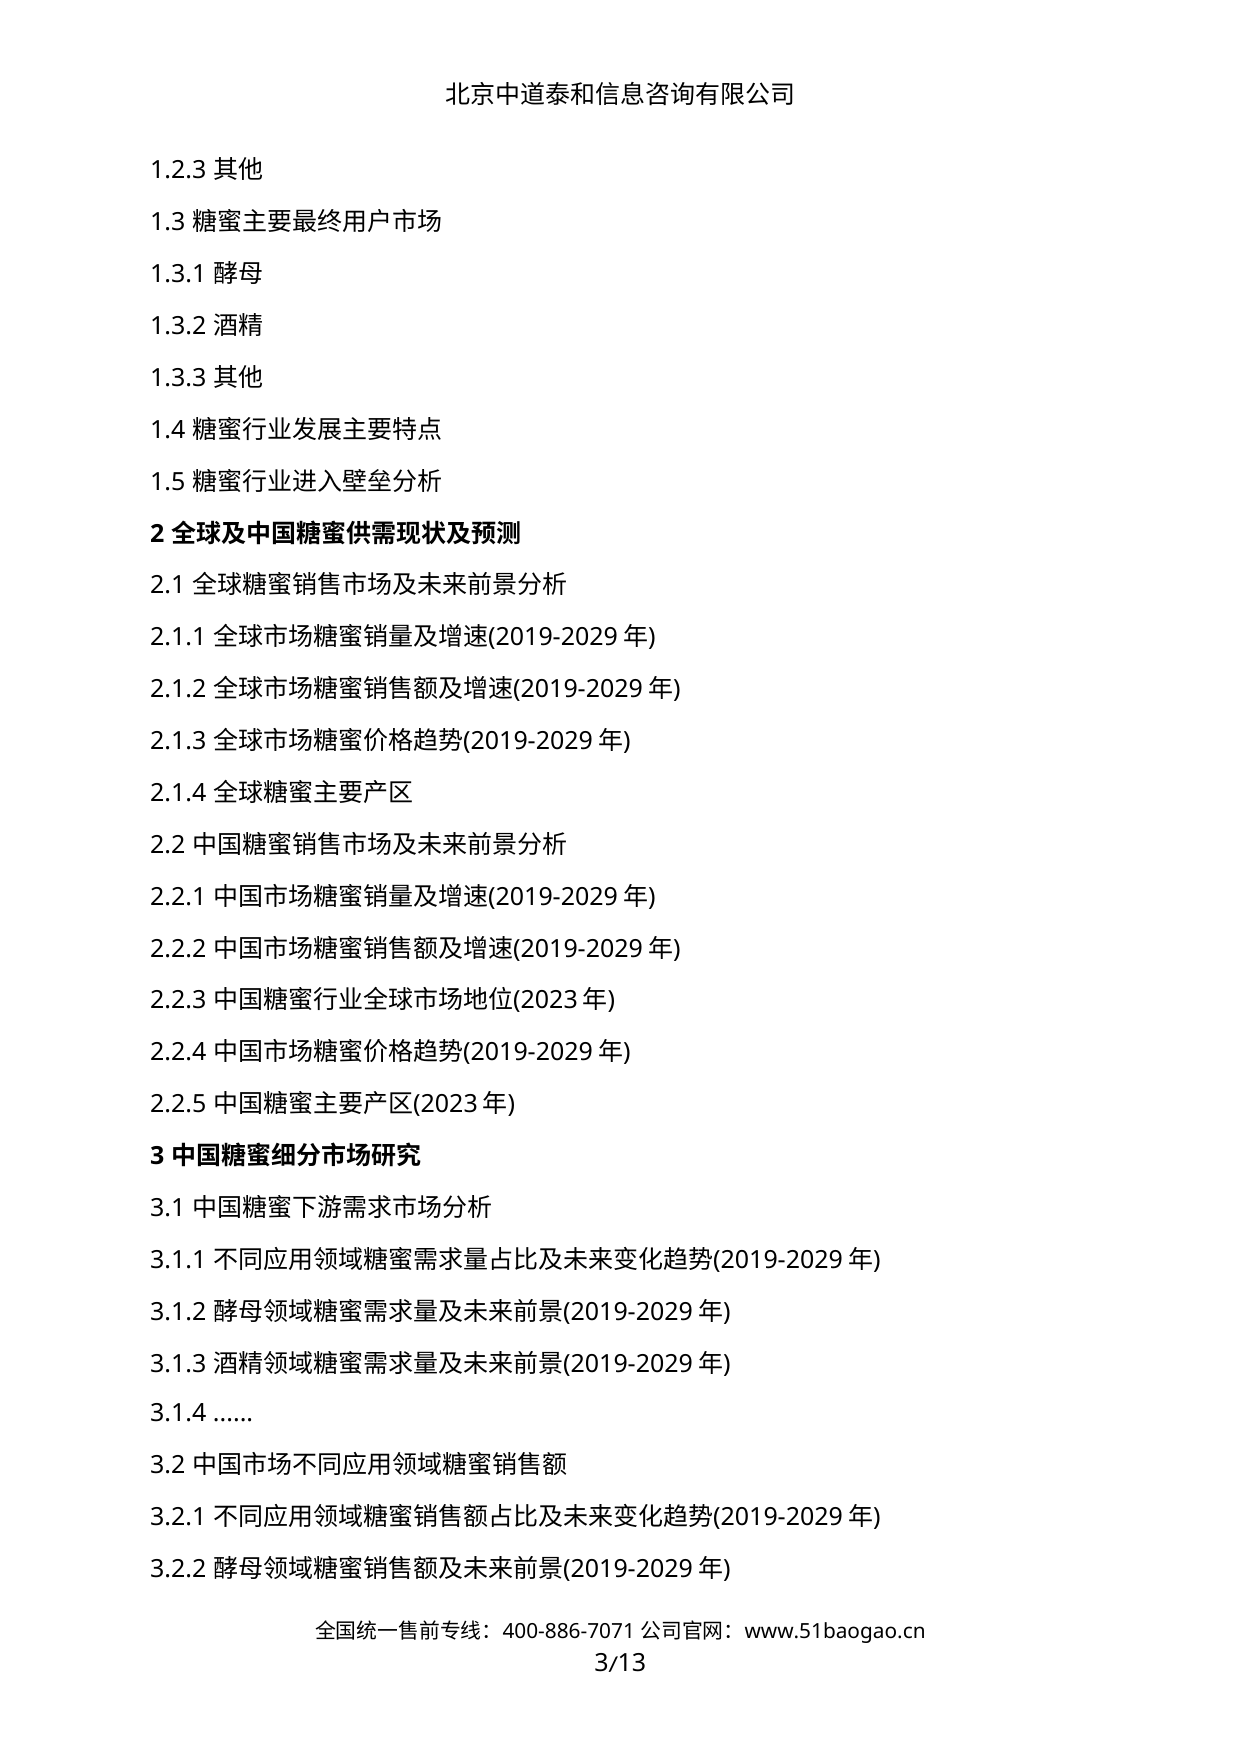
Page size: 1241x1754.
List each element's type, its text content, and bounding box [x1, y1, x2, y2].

text 2.1.4 全球糖蜜主要产区 [150, 772, 1090, 809]
text 3.1.4 ...... [150, 1395, 1090, 1429]
text 3 中国糖蜜细分市场研究 [150, 1136, 1090, 1172]
text 2.2.4 中国市场糖蜜价格趋势(2019-2029年) [150, 1032, 1090, 1068]
text 1.4 糖蜜行业发展主要特点 [150, 409, 1090, 446]
text 2.1.2 全球市场糖蜜销售额及增速(2019-2029年) [150, 669, 1090, 705]
text 3.1 中国糖蜜下游需求市场分析 [150, 1187, 1090, 1224]
text 1.2.3 其他 [150, 150, 1090, 186]
text 1.3.1 酵母 [150, 254, 1090, 290]
text 2.2 中国糖蜜销售市场及未来前景分析 [150, 824, 1090, 861]
text 2.1.1 全球市场糖蜜销量及增速(2019-2029年) [150, 617, 1090, 653]
text 2.1.3 全球市场糖蜜价格趋势(2019-2029年) [150, 721, 1090, 757]
text 1.3.2 酒精 [150, 306, 1090, 342]
text 3.2.1 不同应用领域糖蜜销售额占比及未来变化趋势(2019-2029年) [150, 1497, 1090, 1533]
text 3.1.1 不同应用领域糖蜜需求量占比及未来变化趋势(2019-2029年) [150, 1239, 1090, 1276]
text 3.2.2 酵母领域糖蜜销售额及未来前景(2019-2029年) [150, 1548, 1090, 1585]
text 2.2.5 中国糖蜜主要产区(2023年) [150, 1084, 1090, 1120]
text 2 全球及中国糖蜜供需现状及预测 [150, 513, 1090, 549]
text 2.2.2 中国市场糖蜜销售额及增速(2019-2029年) [150, 928, 1090, 964]
text 1.3 糖蜜主要最终用户市场 [150, 202, 1090, 238]
text 1.5 糖蜜行业进入壁垒分析 [150, 461, 1090, 497]
text 1.3.3 其他 [150, 357, 1090, 394]
text 3.1.3 酒精领域糖蜜需求量及未来前景(2019-2029年) [150, 1343, 1090, 1379]
text 3.1.2 酵母领域糖蜜需求量及未来前景(2019-2029年) [150, 1291, 1090, 1327]
text 2.1 全球糖蜜销售市场及未来前景分析 [150, 565, 1090, 601]
text 2.2.3 中国糖蜜行业全球市场地位(2023年) [150, 980, 1090, 1016]
text 2.2.1 中国市场糖蜜销量及增速(2019-2029年) [150, 876, 1090, 912]
text 3.2 中国市场不同应用领域糖蜜销售额 [150, 1445, 1090, 1481]
